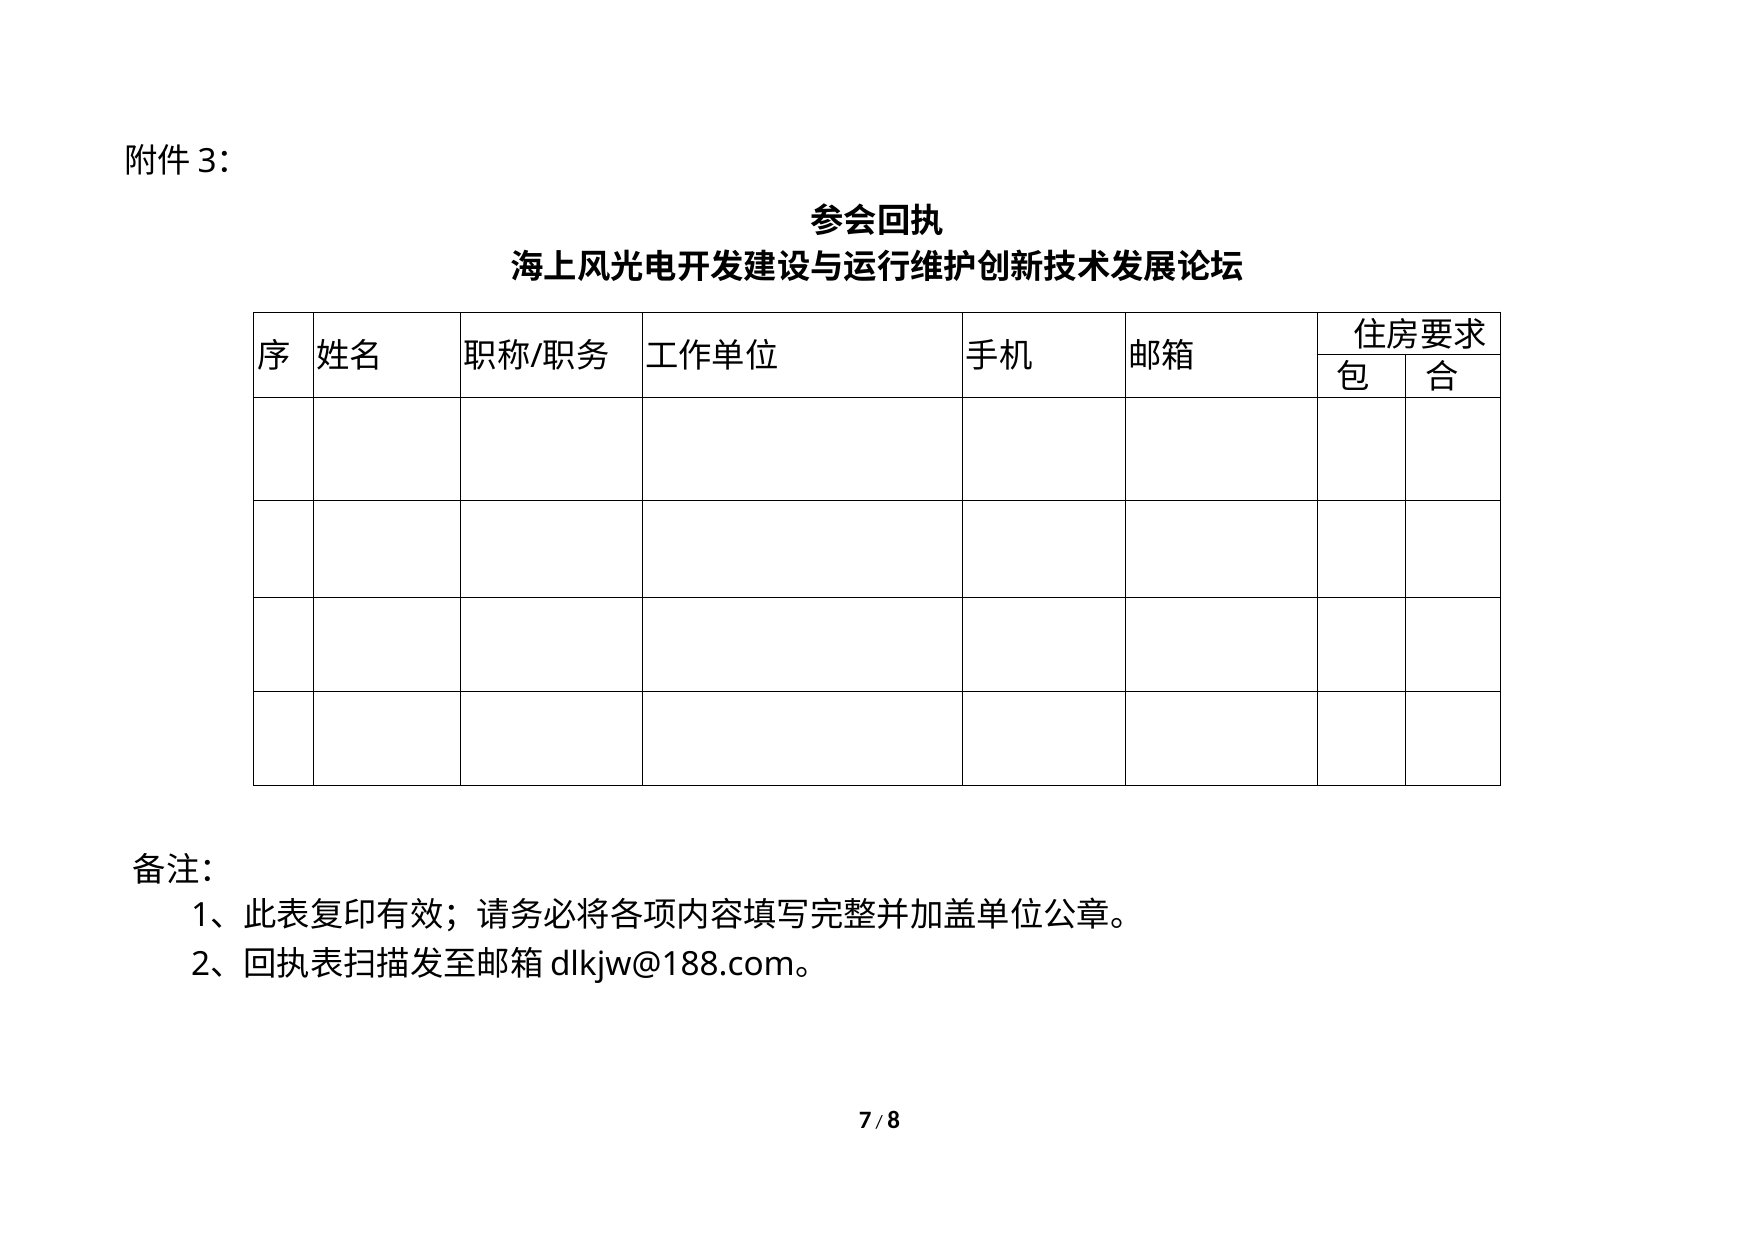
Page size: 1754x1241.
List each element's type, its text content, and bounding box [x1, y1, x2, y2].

table_header 邮箱 [1126, 313, 1317, 397]
table_header 职称/职务 [461, 313, 642, 397]
table_cell [1318, 501, 1405, 597]
table_cell [461, 501, 642, 597]
table_cell [1406, 501, 1500, 597]
text 附件3： [124, 124, 1630, 184]
table_cell [643, 692, 962, 785]
table_cell [1126, 398, 1317, 500]
table_cell [314, 501, 460, 597]
table_cell [643, 398, 962, 500]
table_cell [1406, 692, 1500, 785]
table_cell [461, 598, 642, 691]
table_cell [963, 398, 1125, 500]
table_cell [1406, 398, 1500, 500]
table_cell [254, 501, 313, 597]
text 2、回执表扫描发至邮箱dlkjw@188.com。 [124, 937, 1630, 985]
table_cell [314, 398, 460, 500]
table_cell [643, 501, 962, 597]
table_cell [1126, 692, 1317, 785]
table_cell [963, 692, 1125, 785]
table_header 工作单位 [643, 313, 962, 397]
table_header 姓名 [314, 313, 460, 397]
table_cell 包 [1318, 355, 1405, 397]
text 1、此表复印有效；请务必将各项内容填写完整并加盖单位公章。 [124, 888, 1630, 937]
text 参会回执 [124, 184, 1630, 245]
text 海上风光电开发建设与运行维护创新技术发展论坛 [124, 245, 1630, 287]
table_cell [461, 692, 642, 785]
table_cell [314, 598, 460, 691]
table_header 序 [254, 313, 313, 397]
table_cell [461, 398, 642, 500]
text 备注： [124, 853, 1630, 888]
table_cell 合 [1406, 355, 1500, 397]
table_header 住房要求 [1318, 313, 1500, 354]
table_cell [643, 598, 962, 691]
table_cell [254, 398, 313, 500]
table_cell [1318, 398, 1405, 500]
table_cell [1318, 692, 1405, 785]
table_cell [1126, 598, 1317, 691]
table_cell [1406, 598, 1500, 691]
table_cell [1318, 598, 1405, 691]
table_cell [963, 501, 1125, 597]
table_cell [254, 598, 313, 691]
table_cell [254, 692, 313, 785]
table_cell [963, 598, 1125, 691]
table_cell [1126, 501, 1317, 597]
table_cell [314, 692, 460, 785]
table_header 手机 [963, 313, 1125, 397]
